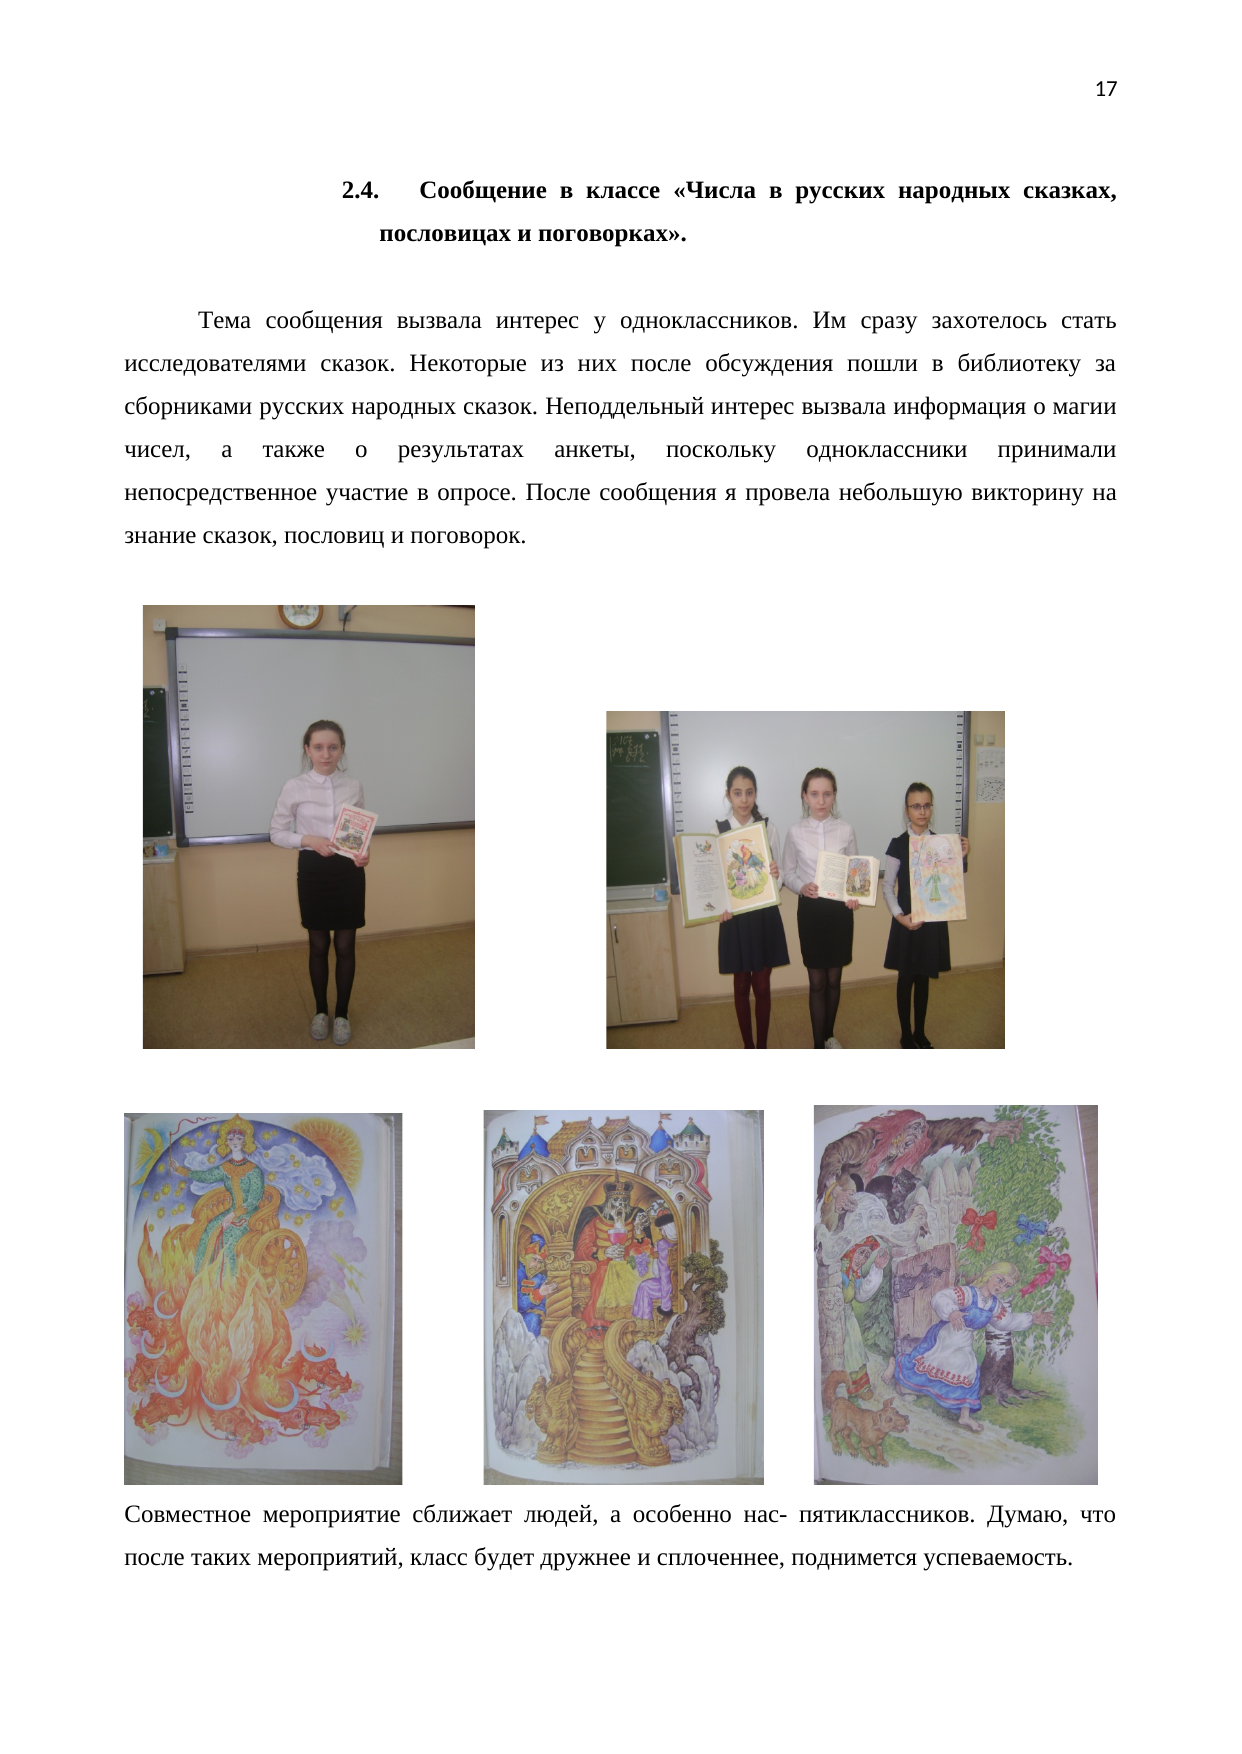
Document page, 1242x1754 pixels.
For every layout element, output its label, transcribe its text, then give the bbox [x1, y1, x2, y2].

text Совместное мероприятие сближает людей, а особенно нас- пятиклассников. Думаю, что после таких мероприятий, класс будет дружнее и сплоченнее, поднимется успеваемость. [124, 1499, 1117, 1571]
picture [606, 711, 1005, 1049]
picture [124, 1113, 403, 1485]
picture [142, 605, 475, 1049]
list Сообщение в классе «Числа в русских народных сказках, пословицах и поговорках». [342, 175, 1117, 247]
text Тема сообщения вызвала интерес у одноклассников. Им сразу захотелось стать исследователями сказок. Некоторые из них после обсуждения пошли в библиотеку за сборниками русских народных сказок. Неподдельный интерес вызвала информация о магии чисел, а также о результатах анкеты, поскольку одноклассники принимали непосредственное участие в опросе. После сообщения я провела небольшую викторину на знание сказок, пословиц и поговорок. [124, 305, 1117, 549]
picture [483, 1110, 764, 1485]
picture [813, 1105, 1098, 1485]
